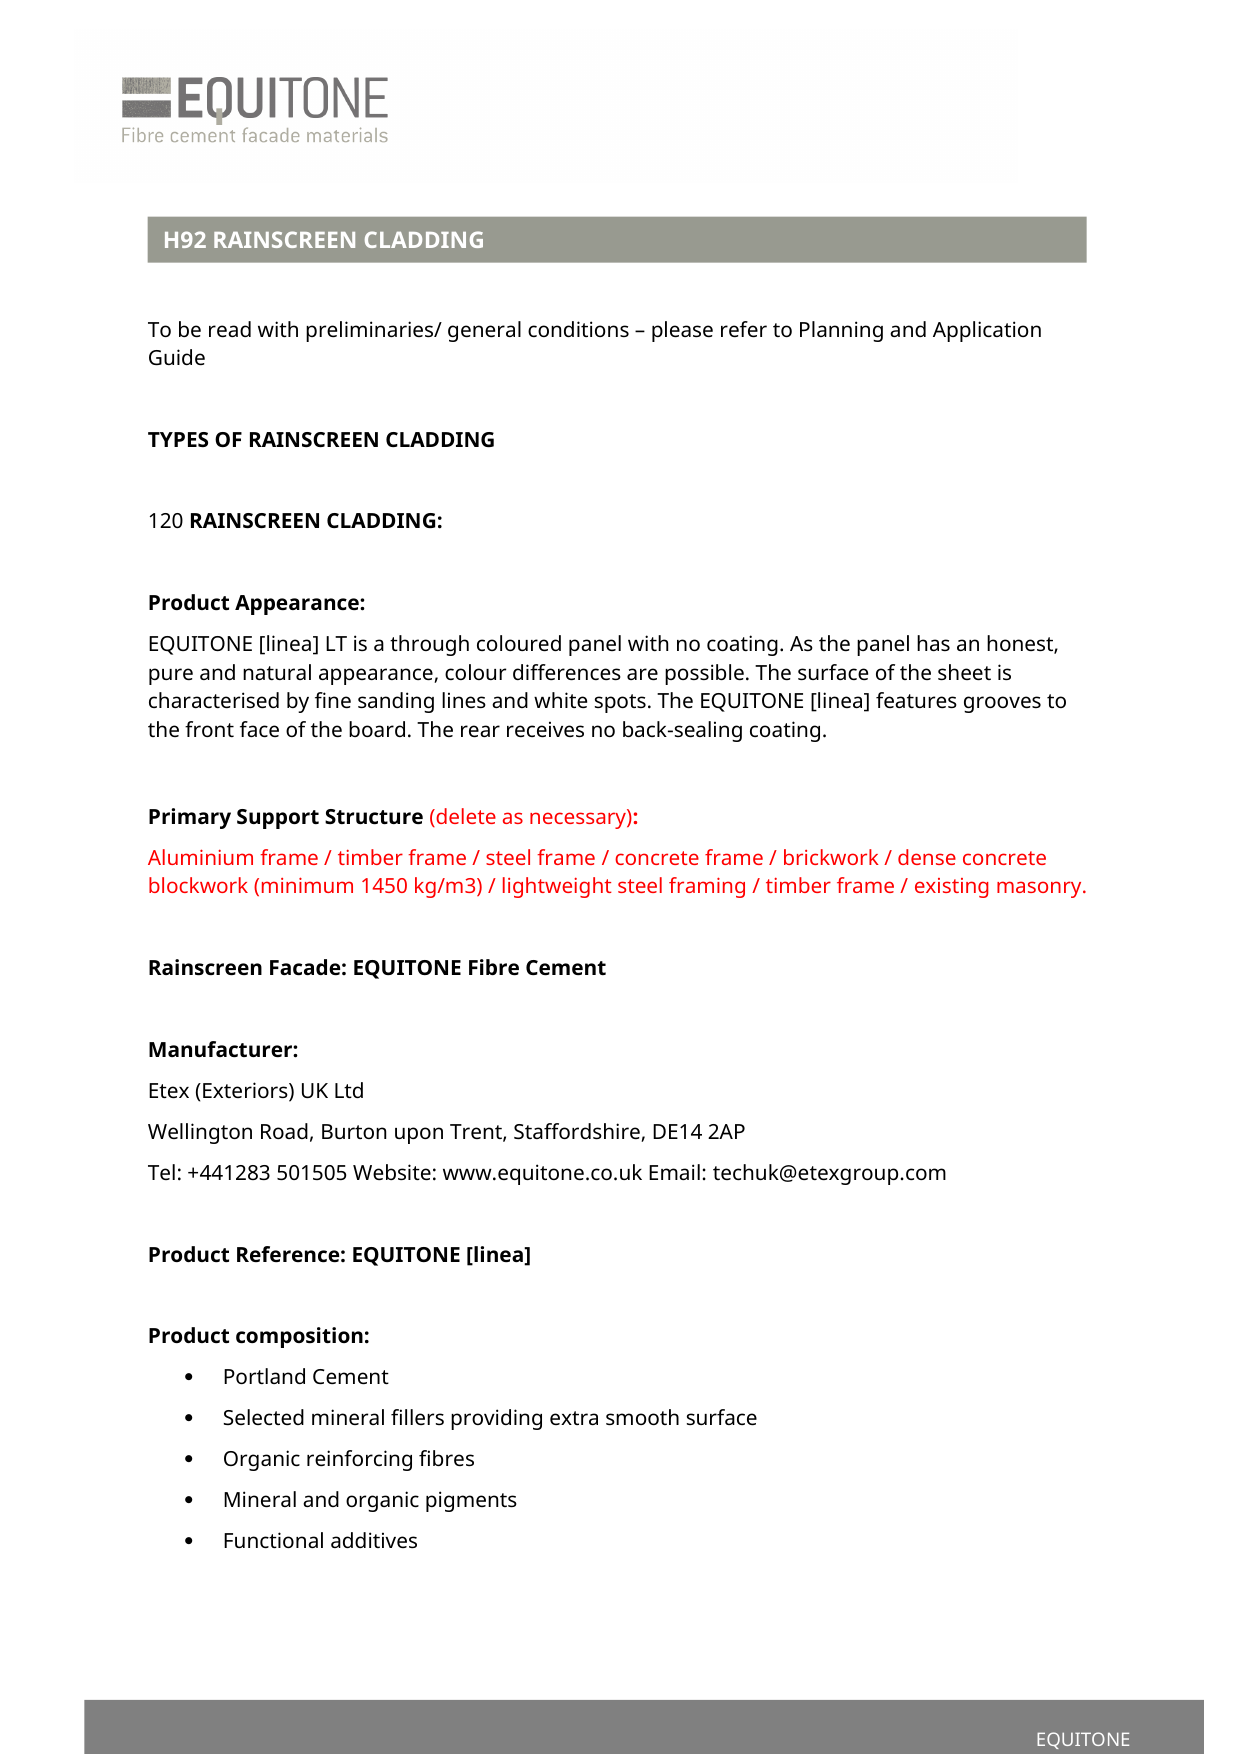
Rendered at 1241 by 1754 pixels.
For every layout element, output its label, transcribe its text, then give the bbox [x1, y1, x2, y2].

picture [73, 29, 1018, 183]
list Functional additives [185, 1526, 1092, 1555]
text Etex (Exteriors) UK Ltd [148, 1076, 1092, 1105]
list Selected mineral fillers providing extra smooth surface [185, 1403, 1092, 1432]
text 120 RAINSCREEN CLADDING: [148, 507, 1092, 535]
text TYPES OF RAINSCREEN CLADDING [148, 425, 1092, 453]
text Manufacturer: [148, 1035, 1092, 1064]
text Wellington Road, Burton upon Trent, Staffordshire, DE14 2AP [148, 1117, 1092, 1146]
text Primary Support Structure (delete as necessary): [148, 802, 1092, 831]
list Portland Cement [185, 1362, 1092, 1391]
text Tel: +441283 501505 Website: www.equitone.co.uk Email: techuk@etexgroup.com [148, 1158, 1092, 1187]
text Rainscreen Facade: EQUITONE Fibre Cement [148, 953, 1092, 982]
text Product Reference: EQUITONE [linea] [148, 1240, 1092, 1268]
list Mineral and organic pigments [185, 1485, 1092, 1514]
list Organic reinforcing fibres [185, 1444, 1092, 1473]
text To be read with preliminaries/ general conditions – please refer to Planning and Application Guide [148, 315, 1092, 372]
text EQUITONE [linea] LT is a through coloured panel with no coating. As the panel has an honest, pure and natural appearance, colour differences are possible. The surface of the sheet is characterised by fine sanding lines and white spots. The EQUITONE [linea] features grooves to the front face of the board. The rear receives no back-sealing coating. [148, 629, 1092, 743]
text Aluminium frame / timber frame / steel frame / concrete frame / brickwork / dense concrete blockwork (minimum 1450 kg/m3) / lightweight steel framing / timber frame / existing masonry. [148, 843, 1092, 900]
text Product Appearance: [148, 588, 1092, 617]
text Product composition: [148, 1322, 1092, 1350]
